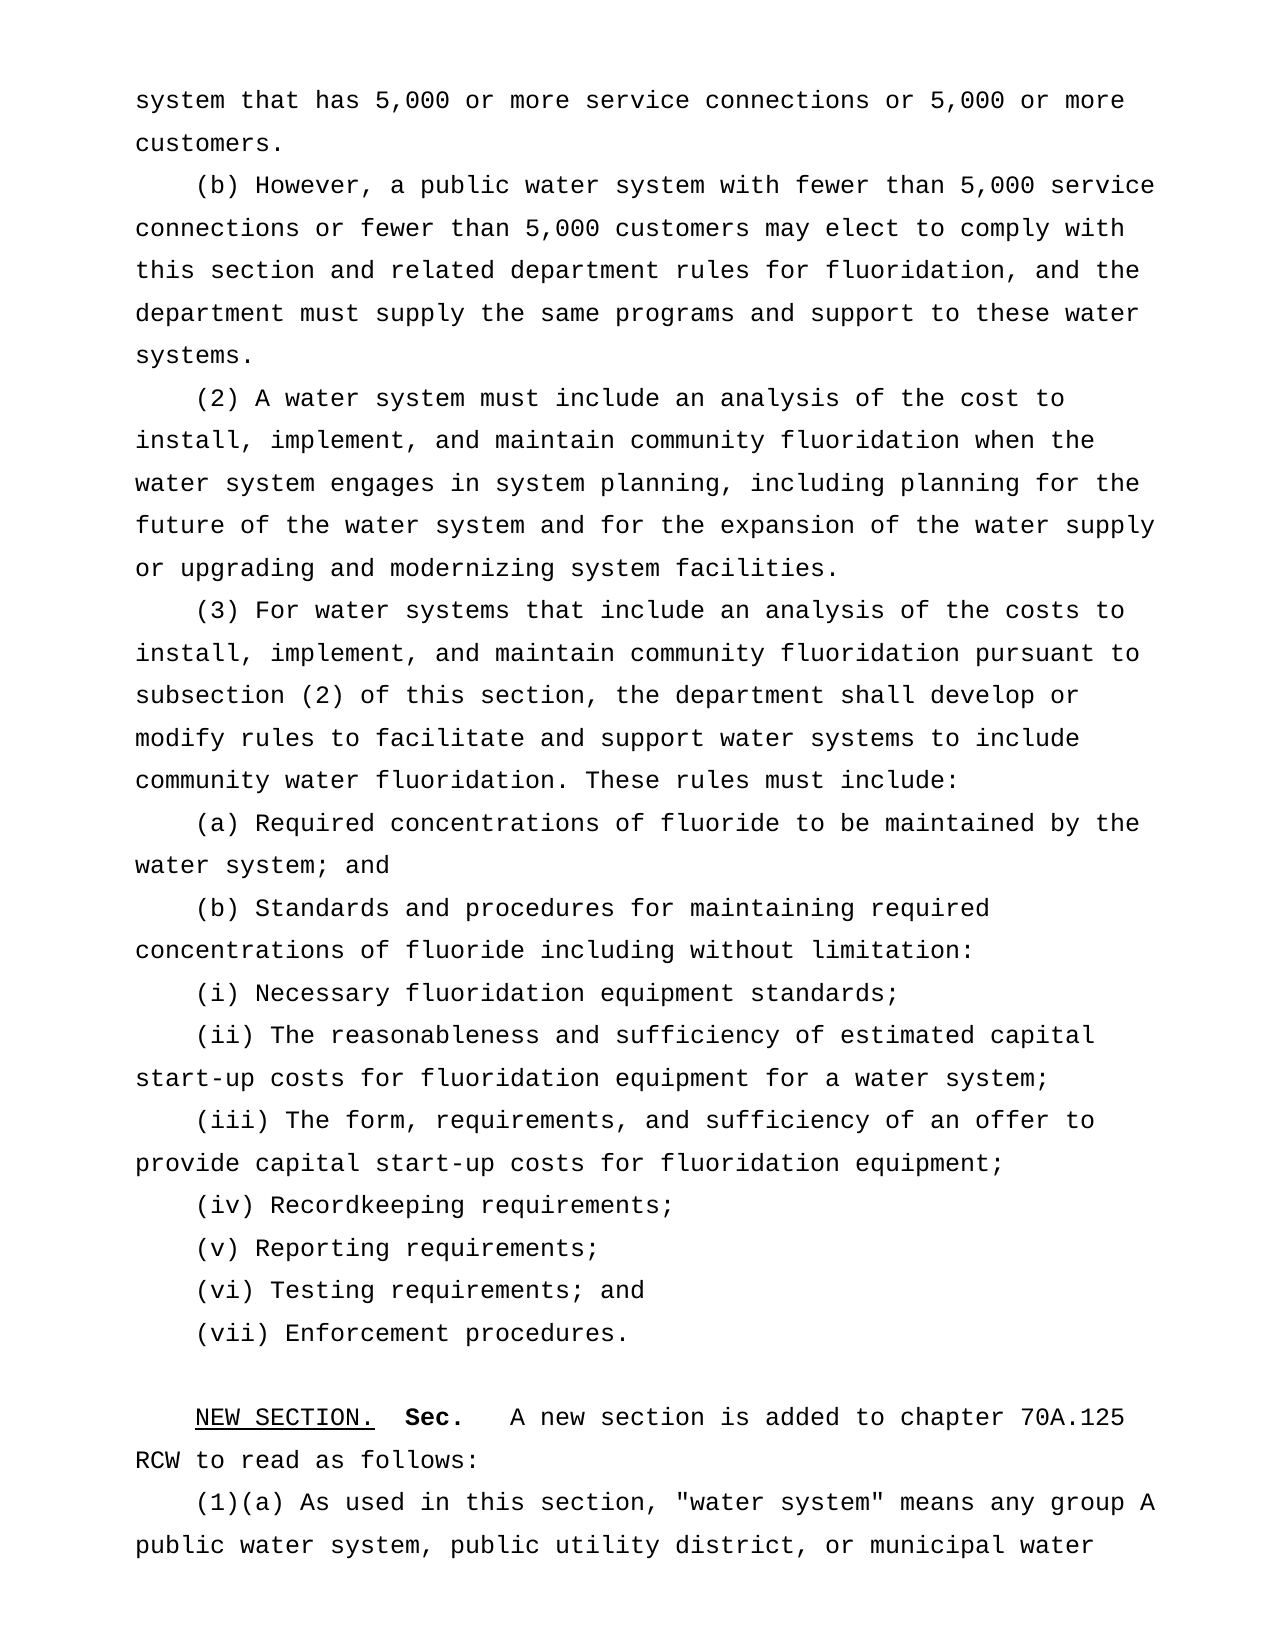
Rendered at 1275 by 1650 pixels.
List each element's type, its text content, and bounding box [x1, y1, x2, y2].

text (iii) The form, requirements, and sufficiency of an offer to provide capital start-up costs for fluoridation equipment; [135, 1095, 1170, 1180]
text (vii) Enforcement procedures. [135, 1307, 1170, 1350]
text (iv) Recordkeeping requirements; [135, 1180, 1170, 1222]
text (b) Standards and procedures for maintaining required concentrations of fluoride including without limitation: [135, 882, 1170, 967]
text NEW SECTION. Sec. A new section is added to chapter 70A.125 RCW to read as follows: [135, 1392, 1170, 1477]
text (3) For water systems that include an analysis of the costs to install, implement, and maintain community fluoridation pursuant to subsection (2) of this section, the department shall develop or modify rules to facilitate and support water systems to include community water fluoridation. These rules must include: [135, 585, 1170, 797]
text (b) However, a public water system with fewer than 5,000 service connections or fewer than 5,000 customers may elect to comply with this section and related department rules for fluoridation, and the department must supply the same programs and support to these water systems. [135, 160, 1170, 372]
text (ii) The reasonableness and sufficiency of estimated capital start-up costs for fluoridation equipment for a water system; [135, 1010, 1170, 1095]
text (vi) Testing requirements; and [135, 1265, 1170, 1307]
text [135, 75, 1170, 160]
text (2) A water system must include an analysis of the cost to install, implement, and maintain community fluoridation when the water system engages in system planning, including planning for the future of the water system and for the expansion of the water supply or upgrading and modernizing system facilities. [135, 372, 1170, 585]
text (i) Necessary fluoridation equipment standards; [135, 967, 1170, 1010]
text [135, 1477, 1170, 1562]
text (v) Reporting requirements; [135, 1222, 1170, 1265]
text (a) Required concentrations of fluoride to be maintained by the water system; and [135, 797, 1170, 882]
